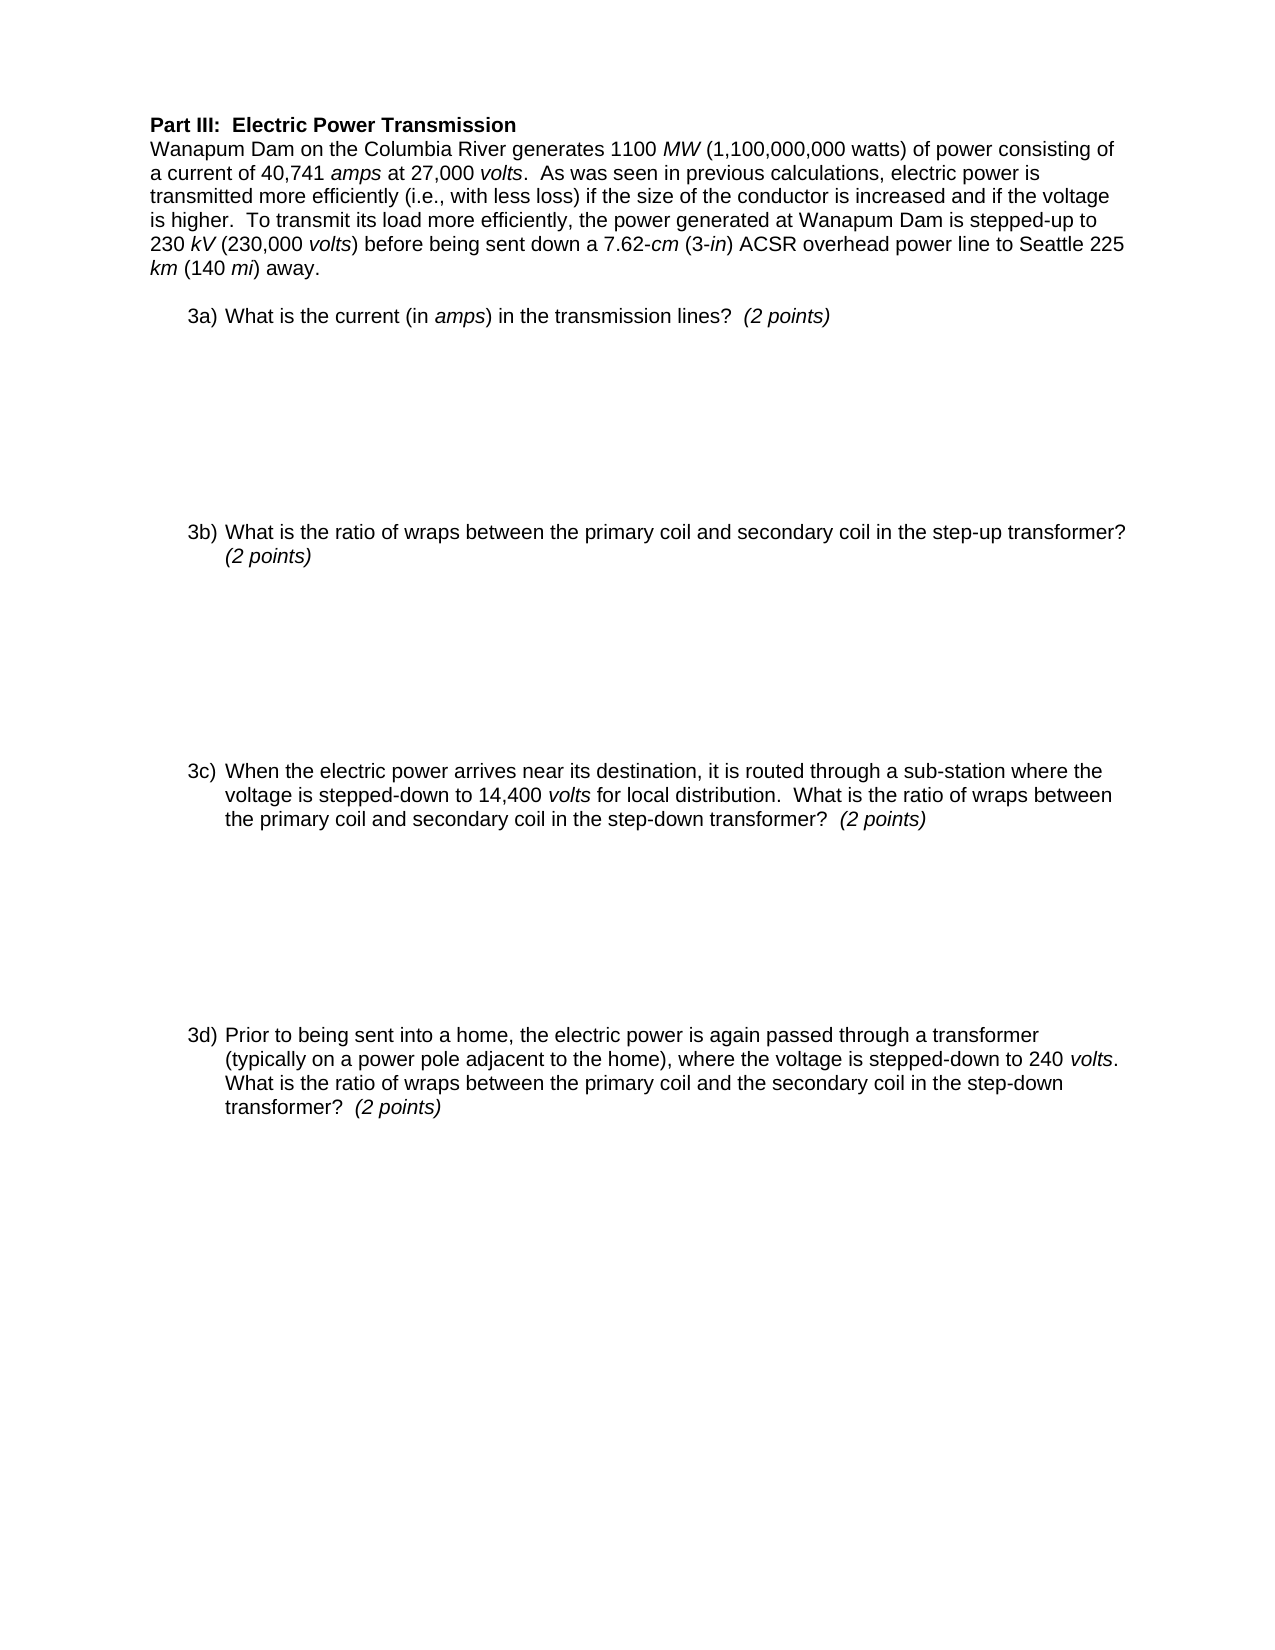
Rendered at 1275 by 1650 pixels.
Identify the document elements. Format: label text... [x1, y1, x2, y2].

text Part III: Electric Power Transmission [150, 112, 1125, 136]
text 3b) What is the ratio of wraps between the primary coil and secondary coil in the step-up transformer? [187, 520, 1219, 544]
text 3a) What is the current (in amps) in the transmission lines? (2 points) [187, 304, 1125, 328]
text (2 points) [187, 544, 1219, 568]
text 3d) Prior to being sent into a home, the electric power is again passed through a transformer (typically on a power pole adjacent to the home), where the voltage is stepped-down to 240 volts. What is the ratio of wraps between the primary coil and the secondary coil in the step-down transformer? (2 points) [187, 1023, 1125, 1119]
text Wanapum Dam on the Columbia River generates 1100 MW (1,100,000,000 watts) of power consisting of a current of 40,741 amps at 27,000 volts. As was seen in previous calculations, electric power is transmitted more efficiently (i.e., with less loss) if the size of the conductor is increased and if the voltage is higher. To transmit its load more efficiently, the power generated at Wanapum Dam is stepped-up to 230 kV (230,000 volts) before being sent down a 7.62-cm (3-in) ACSR overhead power line to Seattle 225 km (140 mi) away. [150, 136, 1125, 280]
text 3c) When the electric power arrives near its destination, it is routed through a sub-station where the voltage is stepped-down to 14,400 volts for local distribution. What is the ratio of wraps between the primary coil and secondary coil in the step-down transformer? (2 points) [187, 759, 1125, 831]
